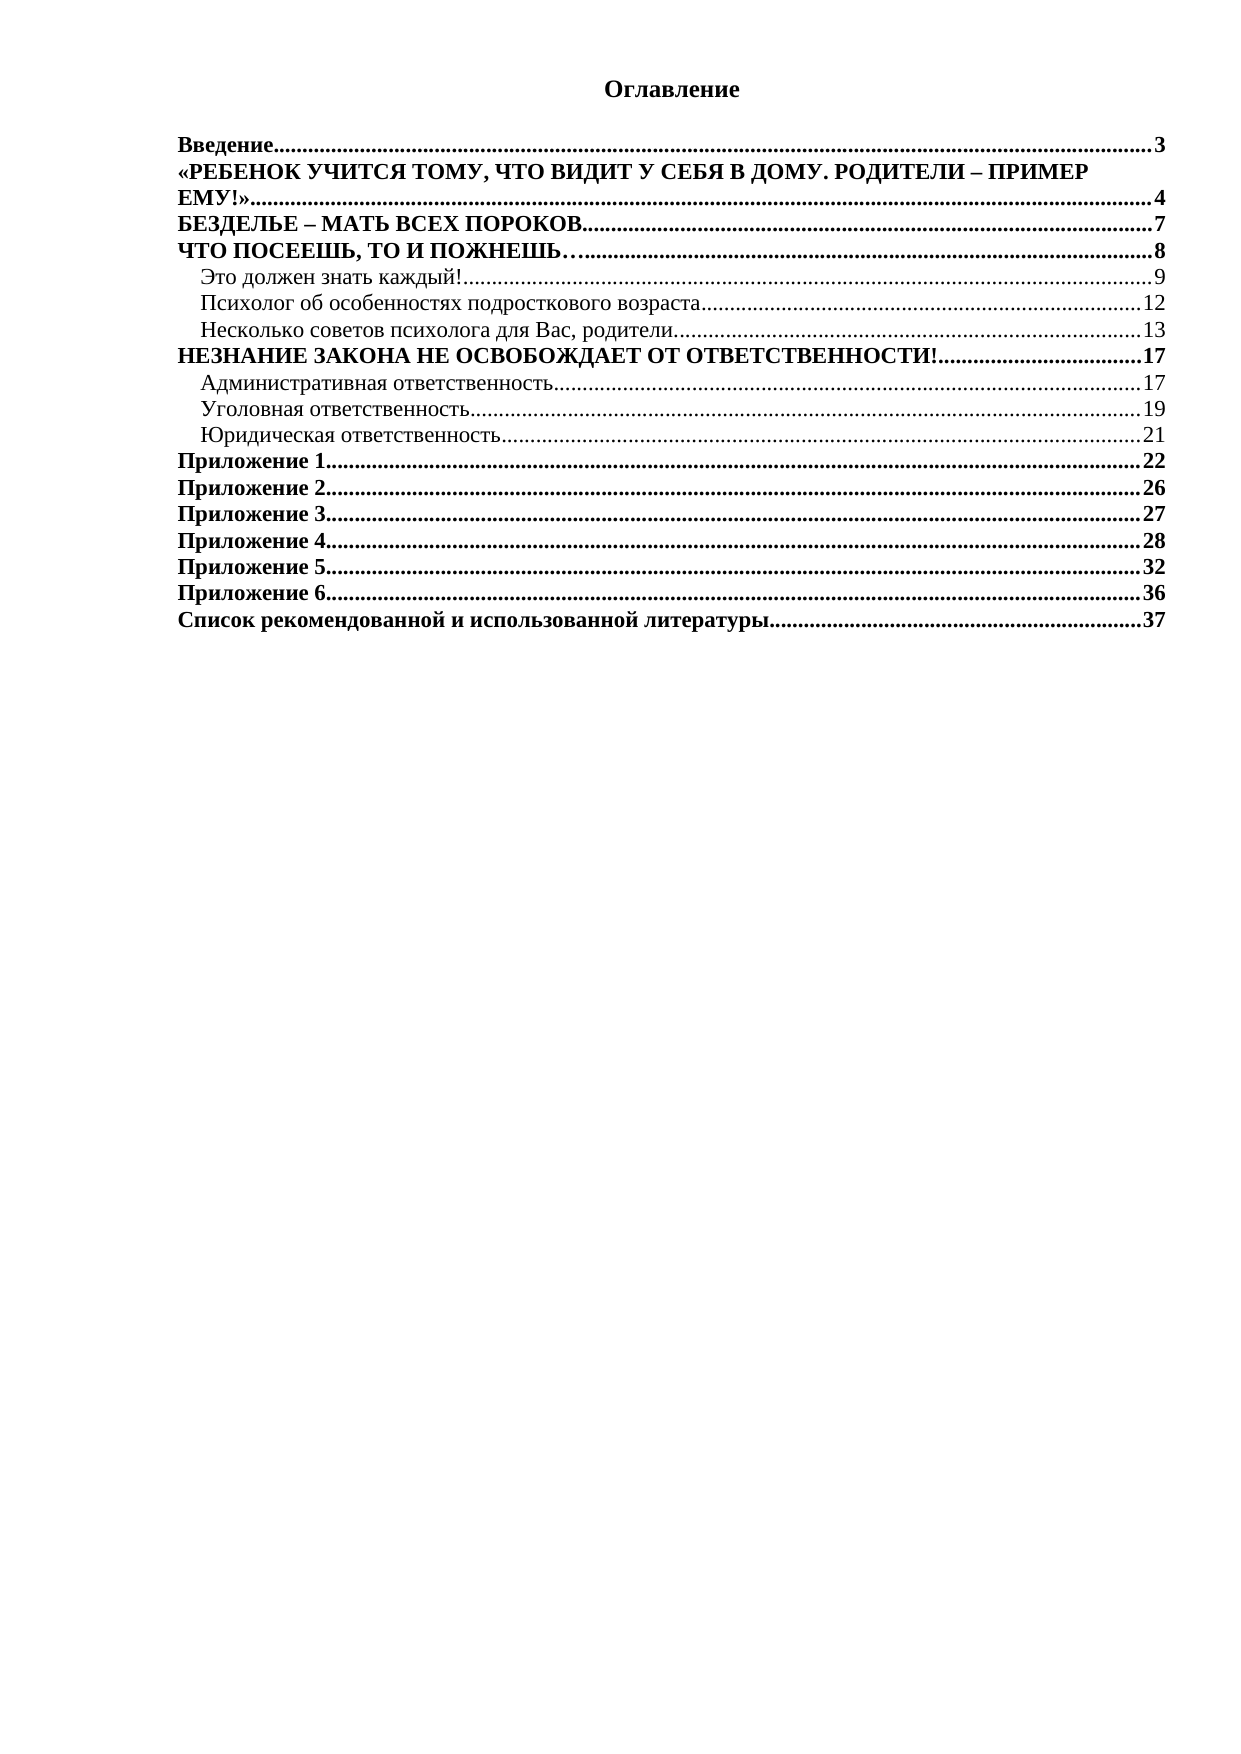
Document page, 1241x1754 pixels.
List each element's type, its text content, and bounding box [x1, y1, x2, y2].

text Несколько советов психолога для Вас, родители. 13 [200, 316, 1167, 342]
text Это должен знать каждый! 9 [200, 263, 1167, 289]
text Приложение 2 26 [177, 474, 1167, 500]
text Юридическая ответственность 21 [200, 421, 1167, 448]
text Психолог об особенностях подросткового возраста 12 [200, 289, 1167, 316]
text НЕЗНАНИЕ ЗАКОНА НЕ ОСВОБОЖДАЕТ ОТ ОТВЕТСТВЕННОСТИ! 17 [177, 342, 1167, 368]
text Приложение 4 28 [177, 527, 1167, 553]
text Введение 3 [177, 131, 1167, 158]
text Административная ответственность 17 [200, 368, 1167, 395]
text ЧТО ПОСЕЕШЬ, ТО И ПОЖНЕШЬ…. 8 [177, 237, 1167, 263]
text Приложение 6 36 [326, 579, 1167, 606]
text 2014Оглавление [177, 74, 1167, 103]
text «РЕБЕНОК УЧИТСЯ ТОМУ, ЧТО ВИДИТ У СЕБЯ В ДОМУ. РОДИТЕЛИ – ПРИМЕР ЕМУ!» 4 [177, 158, 1167, 210]
text Уголовная ответственность 19 [200, 395, 1167, 421]
text Приложение 5 32 [326, 553, 1167, 579]
text Список рекомендованной и использованной литературы 37 [769, 606, 1167, 632]
text Приложение 1 22 [177, 448, 1167, 474]
text Приложение 3 27 [177, 500, 1167, 527]
text БЕЗДЕЛЬЕ – МАТЬ ВСЕХ ПОРОКОВ 7 [177, 210, 1167, 237]
